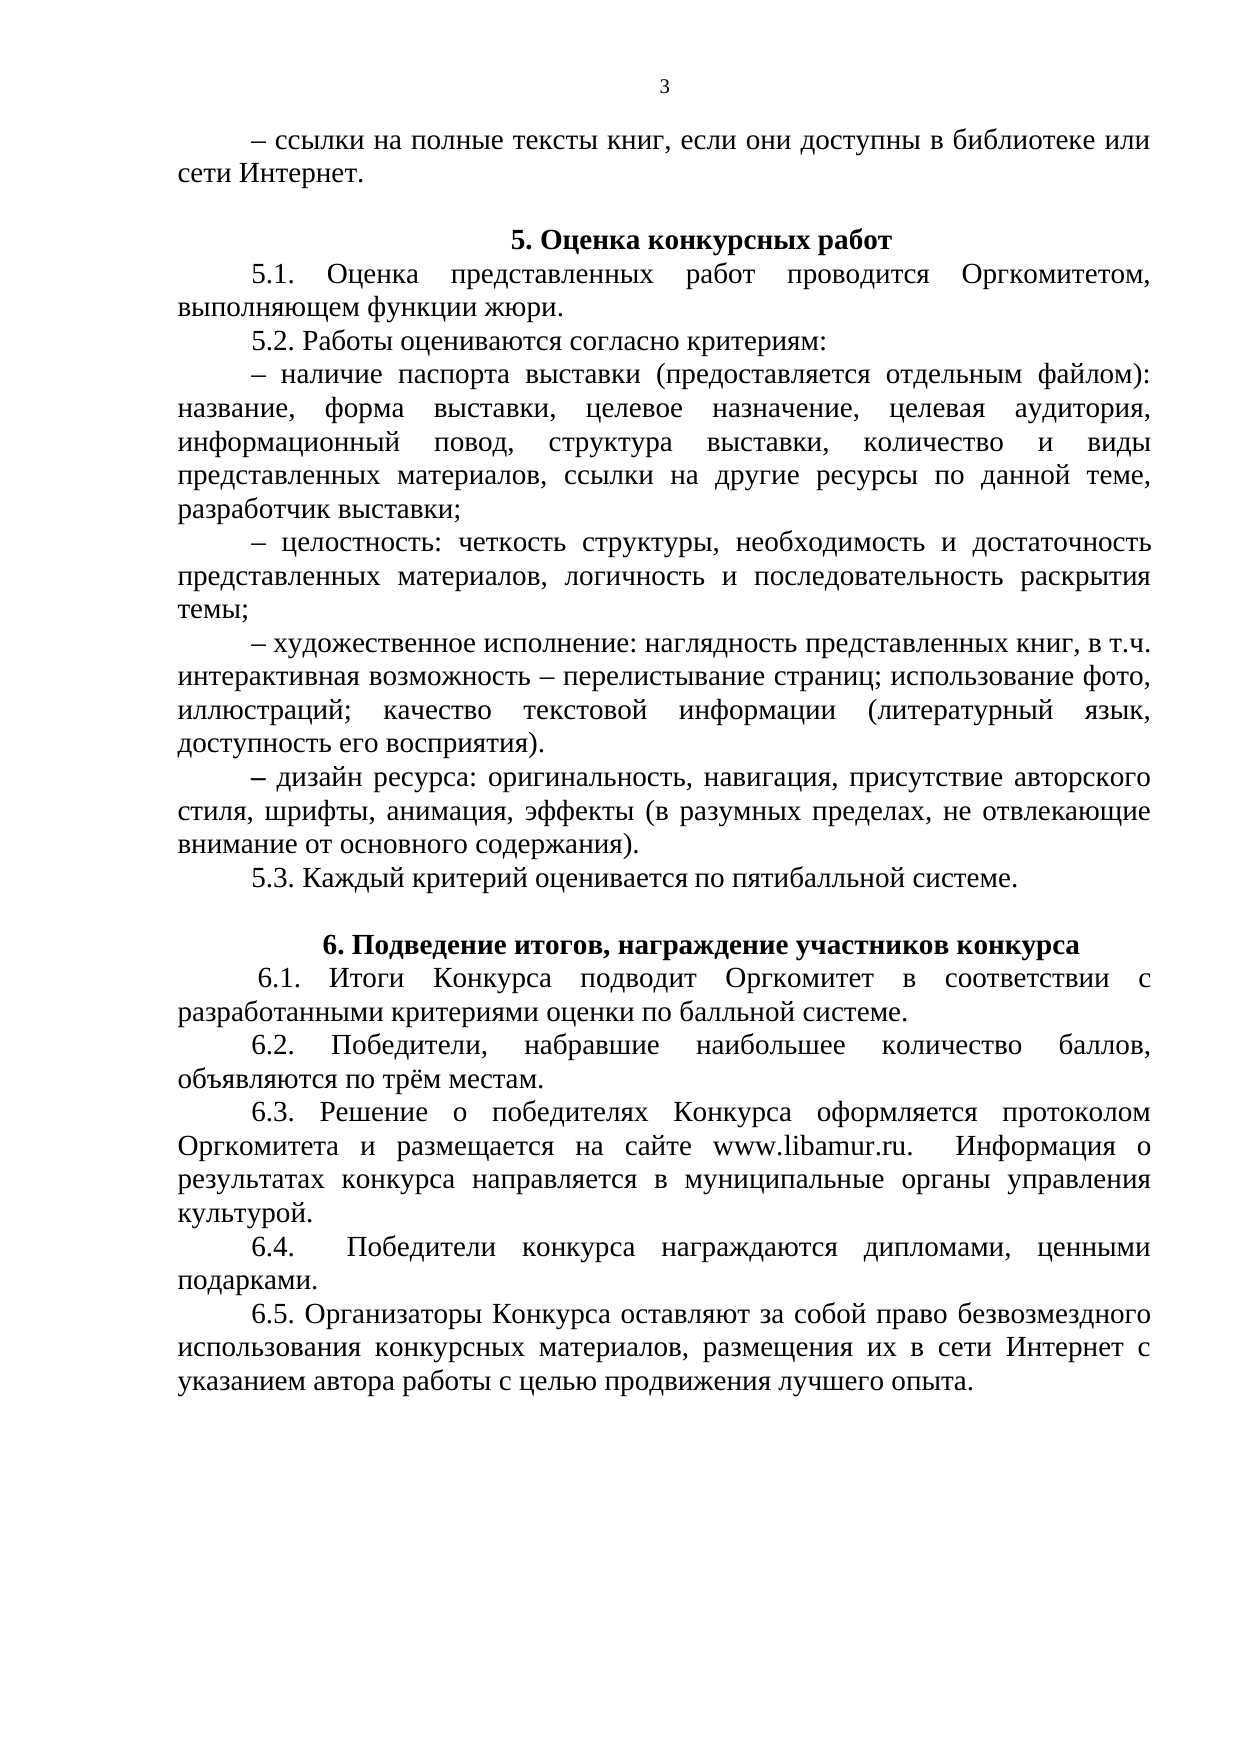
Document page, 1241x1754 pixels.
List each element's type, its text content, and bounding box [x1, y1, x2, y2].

text – художественное исполнение: наглядность представленных книг, в т.ч. интерактивная возможность – перелистывание страниц; использование фото, иллюстраций; качество текстовой информации (литературный язык, доступность его восприятия). [177, 625, 1152, 759]
text – наличие паспорта выставки (предоставляется отдельным файлом): название, форма выставки, целевое назначение, целевая аудитория, информационный повод, структура выставки, количество и виды представленных материалов, ссылки на другие ресурсы по данной теме, разработчик выставки; [177, 357, 1152, 524]
text – целостность: четкость структуры, необходимость и достаточность представленных материалов, логичность и последовательность раскрытия темы; [177, 524, 1152, 625]
text 6.2. Победители, набравшие наибольшее количество баллов, объявляются по трём местам. [177, 1027, 1152, 1094]
text – ссылки на полные тексты книг, если они доступны в библиотеке или сети Интернет. [177, 122, 1152, 189]
text 5.3. Каждый критерий оценивается по пятибалльной системе. [177, 860, 1152, 893]
text 6.4. Победители конкурса награждаются дипломами, ценными подарками. [177, 1229, 1152, 1296]
text 5.2. Работы оцениваются согласно критериям: [177, 323, 1152, 357]
text – дизайн ресурса: оригинальность, навигация, присутствие авторского стиля, шрифты, анимация, эффекты (в разумных пределах, не отвлекающие внимание от основного содержания). [177, 759, 1152, 860]
text 6.5. Организаторы Конкурса оставляют за собой право безвозмездного использования конкурсных материалов, размещения их в сети Интернет с указанием автора работы с целью продвижения лучшего опыта. [177, 1296, 1152, 1396]
text 6.3. Решение о победителях Конкурса оформляется протоколом Оргкомитета и размещается на сайте www.libamur.ru. Информация о результатах конкурса направляется в муниципальные органы управления культурой. [177, 1094, 1152, 1229]
text 6. Подведение итогов, награждение участников конкурса [177, 927, 1152, 960]
text 5. Оценка конкурсных работ [177, 222, 1152, 256]
text 6.1. Итоги Конкурса подводит Оргкомитет в соответствии с разработанными критериями оценки по балльной системе. [177, 960, 1152, 1027]
text 5.1. Оценка представленных работ проводится Оргкомитетом, выполняющем функции жюри. [177, 256, 1152, 323]
